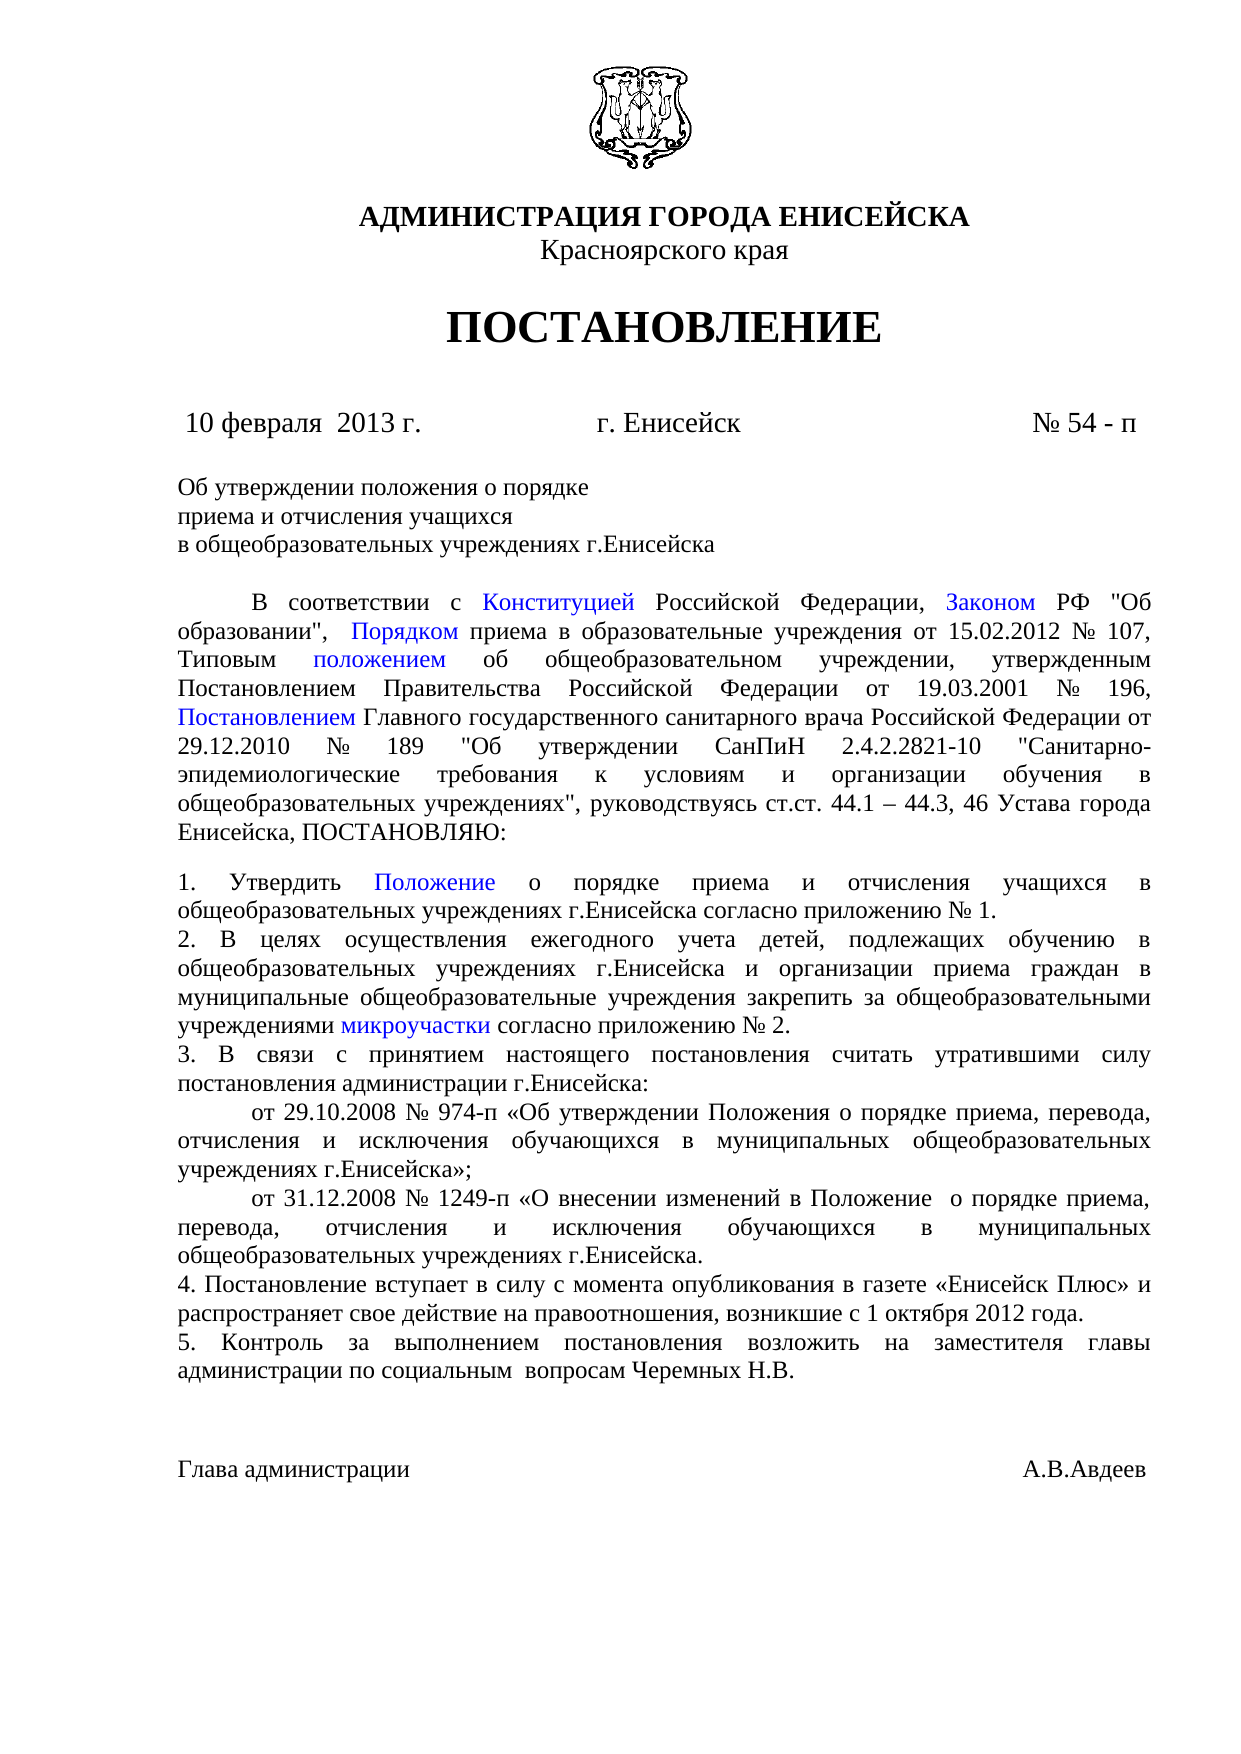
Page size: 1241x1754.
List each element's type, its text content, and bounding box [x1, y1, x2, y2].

text 5. Контроль за выполнением постановления возложить на заместителя главы администрации по социальным вопросам Черемных Н.В. [177, 1327, 1152, 1384]
text Об утверждении положения о порядке [177, 472, 1152, 501]
text ПОСТАНОВЛЕНИЕ [177, 299, 1152, 352]
text В соответствии с Конституцией Российской Федерации, Законом РФ "Об образовании", Порядком приема в образовательные учреждения от 15.02.2012 № 107, Типовым положением об общеобразовательном учреждении, утвержденным Постановлением Правительства Российской Федерации от 19.03.2001 № 196, Постановлением Главного государственного санитарного врача Российской Федерации от 29.12.2010 № 189 "Об утверждении СанПиН 2.4.2.2821-10 "Санитарно-эпидемиологические требования к условиям и организации обучения в общеобразовательных учреждениях", руководствуясь ст.ст. 44.1 – 44.3, 46 Устава города Енисейска, ПОСТАНОВЛЯЮ: [177, 587, 1152, 846]
text в общеобразовательных учреждениях г.Енисейска [177, 529, 1152, 558]
text 2. В целях осуществления ежегодного учета детей, подлежащих обучению в общеобразовательных учреждениях г.Енисейска и организации приема граждан в муниципальные общеобразовательные учреждения закрепить за общеобразовательными учреждениями микроучастки согласно приложению № 2. [177, 924, 1152, 1039]
text приема и отчисления учащихся [177, 501, 1152, 529]
text 3. В связи с принятием настоящего постановления считать утратившими силу постановления администрации г.Енисейска: [177, 1039, 1152, 1097]
text Красноярского края [177, 232, 1152, 266]
text 10 февраля 2013 г. г. Енисейск № 54 - п [177, 405, 1152, 438]
text Глава администрации А.В.Авдеев [177, 1454, 1152, 1483]
text 1. Утвердить Положение о порядке приема и отчисления учащихся в общеобразовательных учреждениях г.Енисейска согласно приложению № 1. [177, 867, 1152, 924]
text 4. Постановление вступает в силу с момента опубликования в газете «Енисейск Плюс» и распространяет свое действие на правоотношения, возникшие с 1 октября 2012 года. [177, 1269, 1152, 1327]
text от 29.10.2008 № 974-п «Об утверждении Положения о порядке приема, перевода, отчисления и исключения обучающихся в муниципальных общеобразовательных учреждениях г.Енисейска»; [177, 1097, 1152, 1183]
text АДМИНИСТРАЦИЯ ГОРОДА ЕНИСЕЙСКА [177, 199, 1152, 232]
text от 31.12.2008 № 1249-п «О внесении изменений в Положение о порядке приема, перевода, отчисления и исключения обучающихся в муниципальных общеобразовательных учреждениях г.Енисейска. [177, 1183, 1152, 1269]
